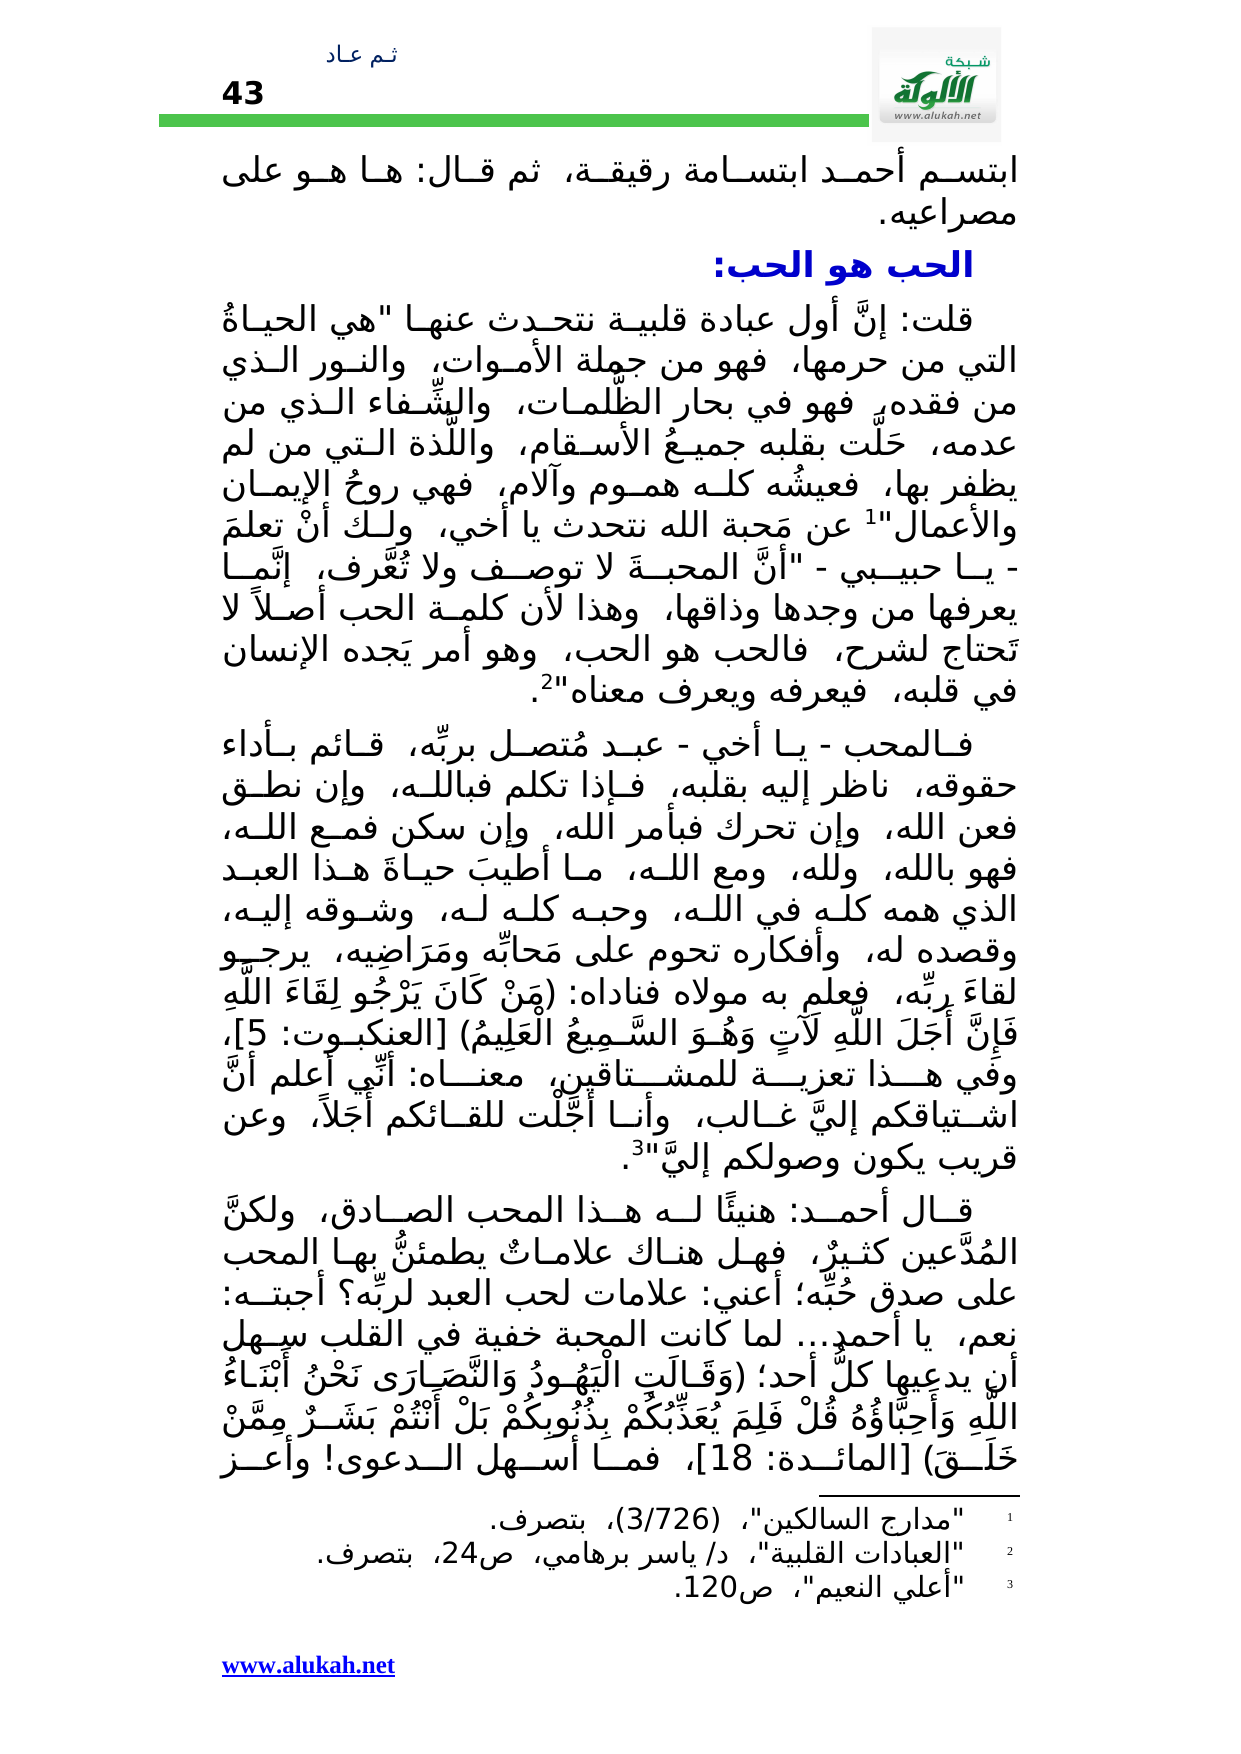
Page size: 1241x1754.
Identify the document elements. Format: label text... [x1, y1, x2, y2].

text الحب هو الحب: [222, 245, 1019, 286]
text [222, 150, 1019, 232]
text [222, 1190, 1019, 1479]
text فالمحب - يا أخي - عبد مُتصل بربِّه، قائم بأداء حقوقه، ناظر إليه بقلبه، فإذا تكلم فبالله، وإن نطق فعن الله، وإن تحرك فبأمر الله، وإن سكن فمع الله، فهو بالله، ولله، ومع الله، ما أطيبَ حياةَ هذا العبد الذي همه كله في الله، وحبه كله له، وشوقه إليه، وقصده له، وأفكاره تحوم على مَحابِّه ومَرَاضِيه، يرجو لقاءَ ربِّه، فعلم به مولاه فناداه: ﴿مَنْ كَانَ يَرْجُو لِقَاءَ اللَّهِ فَإِنَّ أَجَلَ اللَّهِ لَآتٍ وَهُوَ السَّمِيعُ الْعَلِيمُ﴾ [العنكبوت: 5]، وفي هذا تعزية للمشتاقين، معناه: أنِّي أعلم أنَّ اشتياقكم إليَّ غالب، وأنا أجَّلْت للقائكم أَجَلاً، وعن قريب يكون وصولكم إليَّ". [222, 724, 1019, 1177]
text قلت: إنَّ أول عبادة قلبية نتحدث عنها "هي الحياةُ التي من حرمها، فهو من جملة الأموات، والنور الذي من فقده، فهو في بحار الظُّلمات، والشِّفاء الذي من عدمه، حَلَّت بقلبه جميعُ الأسقام، واللَّذة التي من لم يظفر بها، فعيشُه كله هموم وآلام، فهي روحُ الإيمان والأعمال" عن مَحبة الله نتحدث يا أخي، ولك أنْ تعلمَ - يا حبيبي - "أنَّ المحبةَ لا توصف ولا تُعَّرف، إنَّما يعرفها من وجدها وذاقها، وهذا لأن كلمة الحب أصلاً لا تَحتاج لشرح، فالحب هو الحب، وهو أمر يَجده الإنسان في قلبه، فيعرفه ويعرف معناه". [222, 299, 1019, 711]
